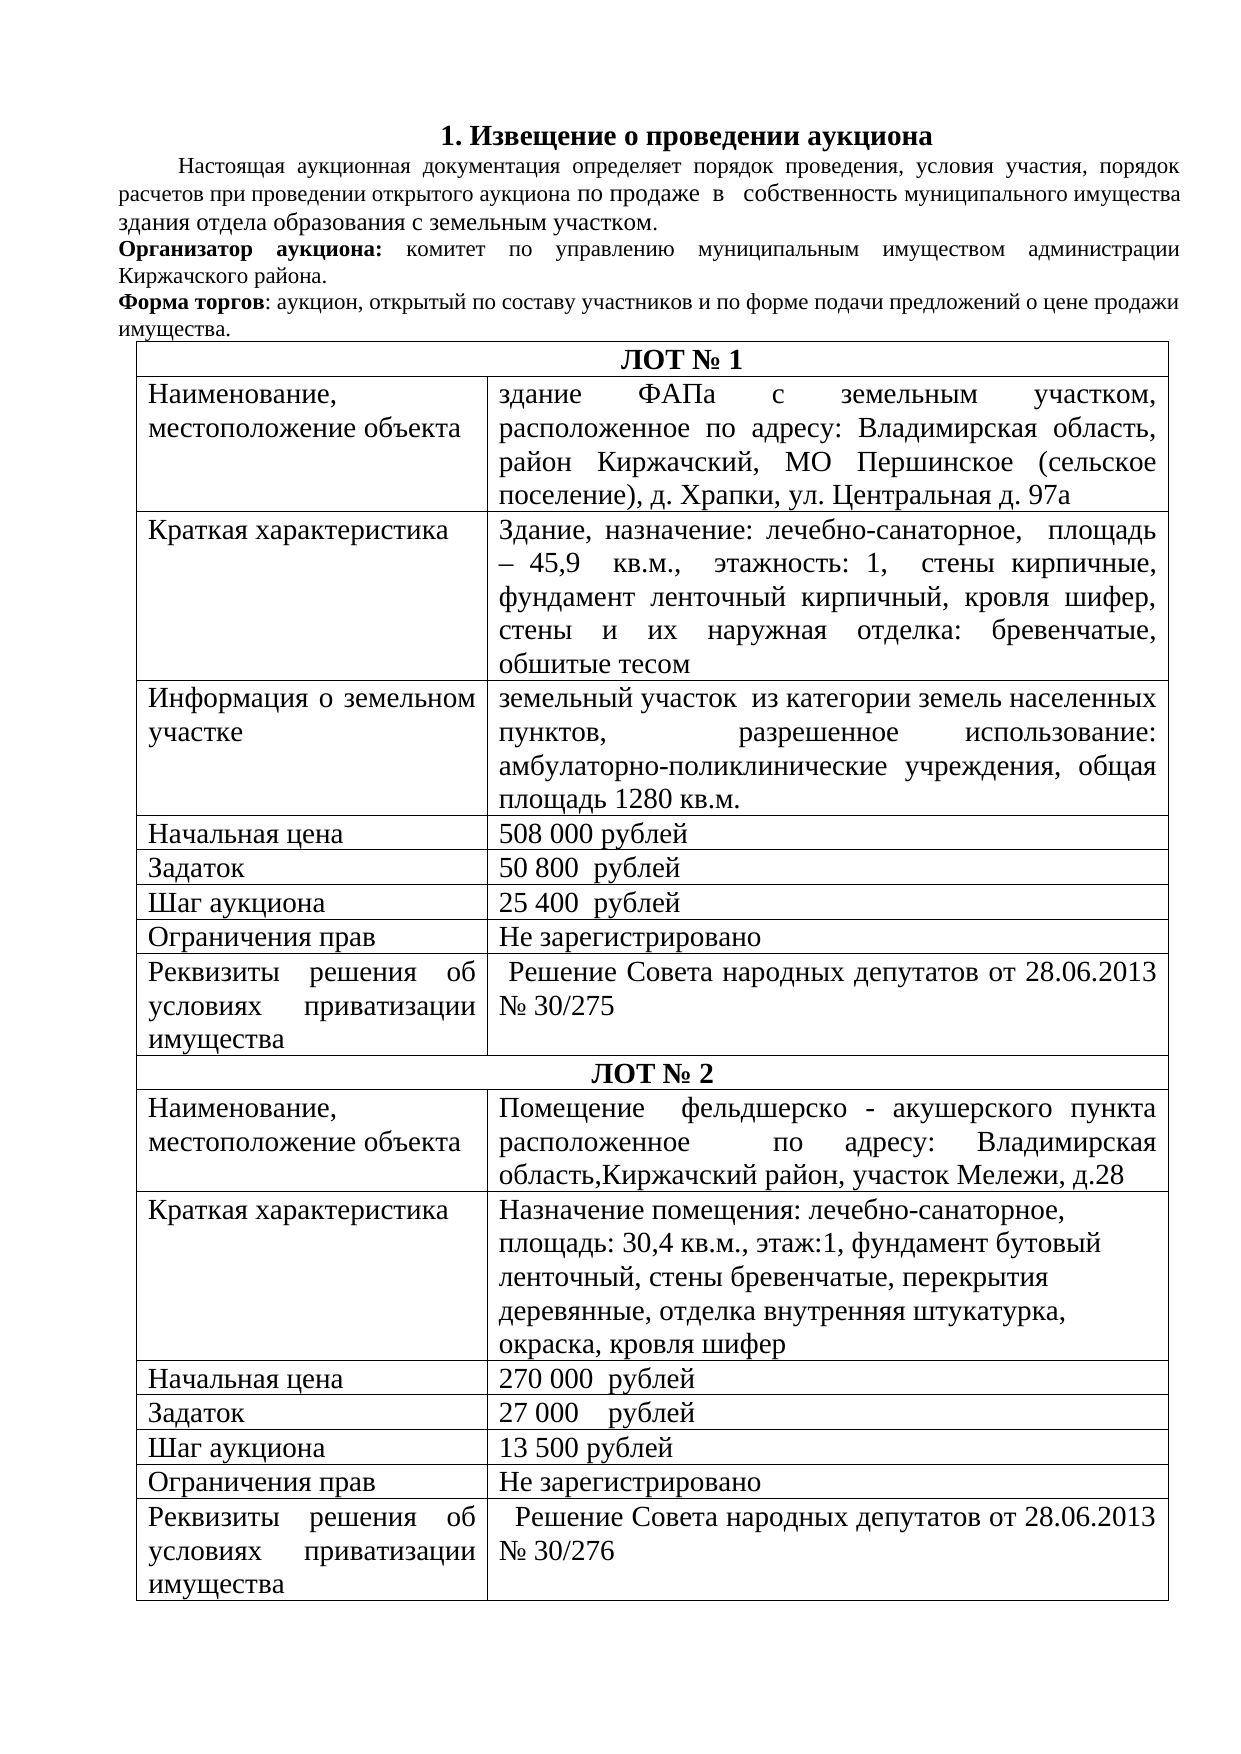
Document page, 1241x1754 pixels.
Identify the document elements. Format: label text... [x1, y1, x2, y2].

table_cell Задаток [137, 850, 487, 884]
table_cell Задаток [137, 1395, 487, 1429]
table_cell Реквизиты решения об условиях приватизации имущества [137, 1499, 487, 1600]
table_cell Реквизиты решения об условиях приватизации имущества [137, 954, 487, 1055]
table_cell Начальная цена [137, 1361, 487, 1394]
text 1. Извещение о проведении аукциона [118, 118, 1181, 152]
table_cell Начальная цена [137, 816, 487, 849]
table_cell Краткая характеристика [137, 512, 487, 679]
table_cell Информация о земельном участке [137, 681, 487, 815]
table_cell Не зарегистрировано [488, 1465, 1168, 1498]
table_cell Ограничения прав [137, 920, 487, 953]
text Форма торгов: аукцион, открытый по составу участников и по форме подачи предложений о цене продажи имущества. [118, 288, 1181, 341]
table_cell Ограничения прав [137, 1465, 487, 1498]
table_cell ЛОТ № 2 [137, 1056, 1168, 1089]
table_cell Помещение фельдшерско - акушерского пункта расположенное по адресу: Владимирская область,Киржачский район, участок Мележи, д.28 [488, 1090, 1168, 1191]
table_cell Наименование, местоположение объекта [137, 1090, 487, 1191]
table_cell Решение Совета народных депутатов от 28.06.2013 № 30/276 [488, 1499, 1168, 1600]
table_cell 25 400 рублей [488, 885, 1168, 918]
table_cell 50 800 рублей [488, 850, 1168, 884]
table_cell земельный участок из категории земель населенных пунктов, разрешенное использование: амбулаторно-поликлинические учреждения, общая площадь 1280 кв.м. [488, 681, 1168, 815]
table_header ЛОТ № 1 [137, 342, 1168, 376]
table_cell Решение Совета народных депутатов от 28.06.2013 № 30/275 [488, 954, 1168, 1055]
table_cell 27 000 рублей [488, 1395, 1168, 1429]
table_cell 13 500 рублей [488, 1430, 1168, 1463]
table_cell 270 000 рублей [488, 1361, 1168, 1394]
table_cell Наименование, местоположение объекта [137, 377, 487, 511]
table_cell Шаг аукциона [137, 885, 487, 918]
table_cell здание ФАПа с земельным участком, расположенное по адресу: Владимирская область, район Киржачский, МО Першинское (сельское поселение), д. Храпки, ул. Центральная д. 97а [488, 377, 1168, 511]
table_cell Шаг аукциона [137, 1430, 487, 1463]
table_cell Не зарегистрировано [488, 920, 1168, 953]
text Организатор аукциона: комитет по управлению муниципальным имуществом администрации Киржачского района. [118, 236, 1181, 288]
table_cell 508 000 рублей [488, 816, 1168, 849]
table_cell Здание, назначение: лечебно-санаторное, площадь – 45,9 кв.м., этажность: 1, стены кирпичные, фундамент ленточный кирпичный, кровля шифер, стены и их наружная отделка: бревенчатые, обшитые тесом [488, 512, 1168, 679]
table_cell Краткая характеристика [137, 1192, 487, 1360]
table_cell Назначение помещения: лечебно-санаторное, площадь: 30,4 кв.м., этаж:1, фундамент бутовый ленточный, стены бревенчатые, перекрытия деревянные, отделка внутренняя штукатурка, окраска, кровля шифер [488, 1192, 1168, 1360]
text Настоящая аукционная документация определяет порядок проведения, условия участия, порядок расчетов при проведении открытого аукциона по продаже в собственность муниципального имущества здания отдела образования с земельным участком. [118, 152, 1181, 236]
